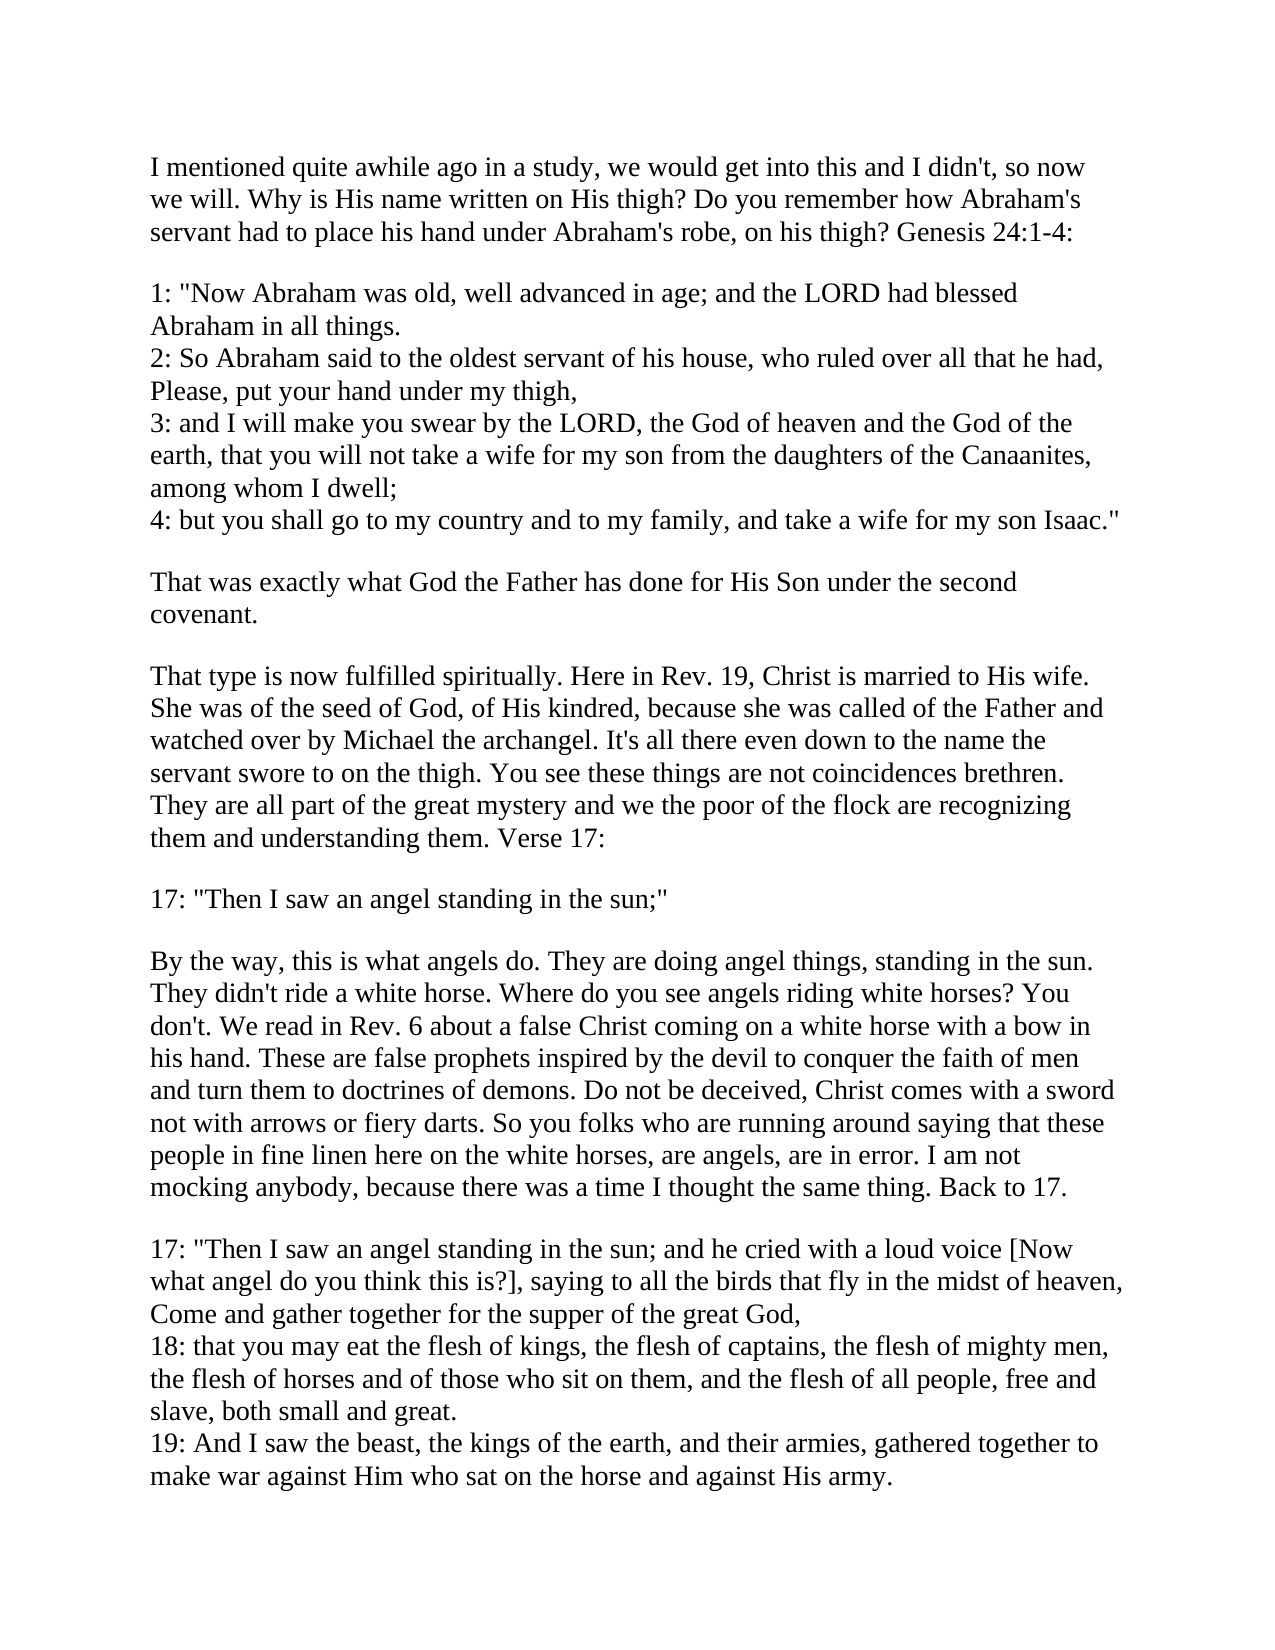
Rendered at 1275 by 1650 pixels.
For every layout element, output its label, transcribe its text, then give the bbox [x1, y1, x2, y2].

text That type is now fulfilled spiritually. Here in Rev. 19, Christ is married to His wife. She was of the seed of God, of His kindred, because she was called of the Father and watched over by Michael the archangel. It's all there even down to the name the servant swore to on the thigh. You see these things are not coincidences brethren. They are all part of the great mystery and we the poor of the flock are recognizing them and understanding them. Verse 17: [150, 659, 1125, 853]
text I mentioned quite awhile ago in a study, we would get into this and I didn't, so now we will. Why is His name written on His thigh? Do you remember how Abraham's servant had to place his hand under Abraham's robe, on his thigh? Genesis 24:1-4: [150, 150, 1125, 247]
text 17: "Then I saw an angel standing in the sun;" [150, 882, 1125, 914]
text By the way, this is what angels do. They are doing angel things, standing in the sun. They didn't ride a white horse. Where do you see angels riding white horses? You don't. We read in Rev. 6 about a false Christ coming on a white horse with a bow in his hand. These are false prophets inspired by the devil to conquer the faith of men and turn them to doctrines of demons. Do not be deceived, Christ comes with a sword not with arrows or fiery darts. So you folks who are running around saying that these people in fine linen here on the white horses, are angels, are in error. I am not mocking anybody, because there was a time I thought the same thing. Back to 17. [150, 944, 1125, 1203]
text That was exactly what God the Father has done for His Son under the second covenant. [150, 565, 1125, 629]
text 1: "Now Abraham was old, well advanced in age; and the LORD had blessed Abraham in all things. 2: So Abraham said to the oldest servant of his house, who ruled over all that he had, Please, put your hand under my thigh, 3: and I will make you swear by the LORD, the God of heaven and the God of the earth, that you will not take a wife for my son from the daughters of the Canaanites, among whom I dwell; 4: but you shall go to my country and to my family, and take a wife for my son Isaac." [150, 276, 1125, 536]
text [150, 1232, 1125, 1491]
